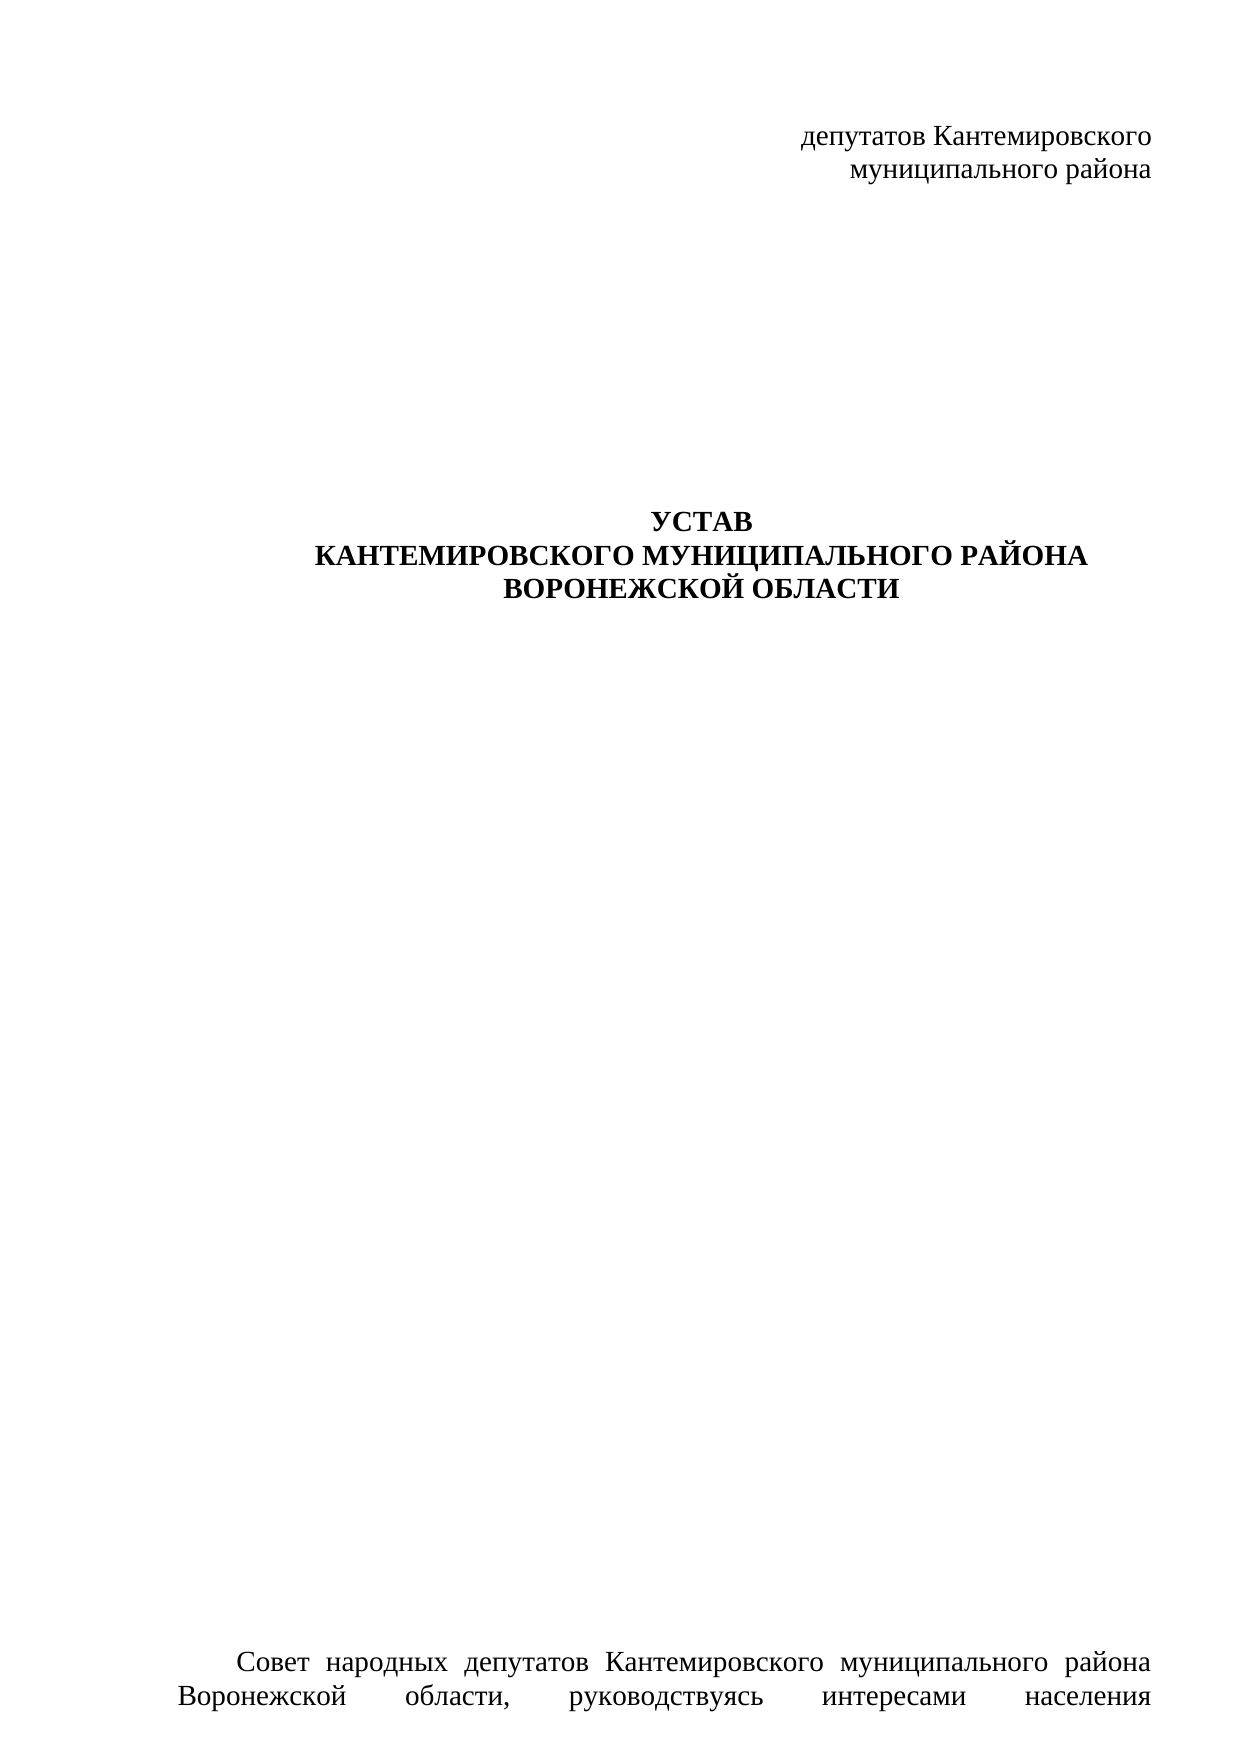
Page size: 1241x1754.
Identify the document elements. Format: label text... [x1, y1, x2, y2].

title депутатов Кантемировского [177, 118, 1152, 152]
text КАНТЕМИРОВСКОГО МУНИЦИПАЛЬНОГО РАЙОНА [177, 538, 1152, 571]
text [177, 1644, 1152, 1712]
text УСТАВ [177, 504, 1152, 538]
title муниципального района [177, 152, 1152, 185]
text ВОРОНЕЖСКОЙ ОБЛАСТИ [177, 571, 1152, 605]
